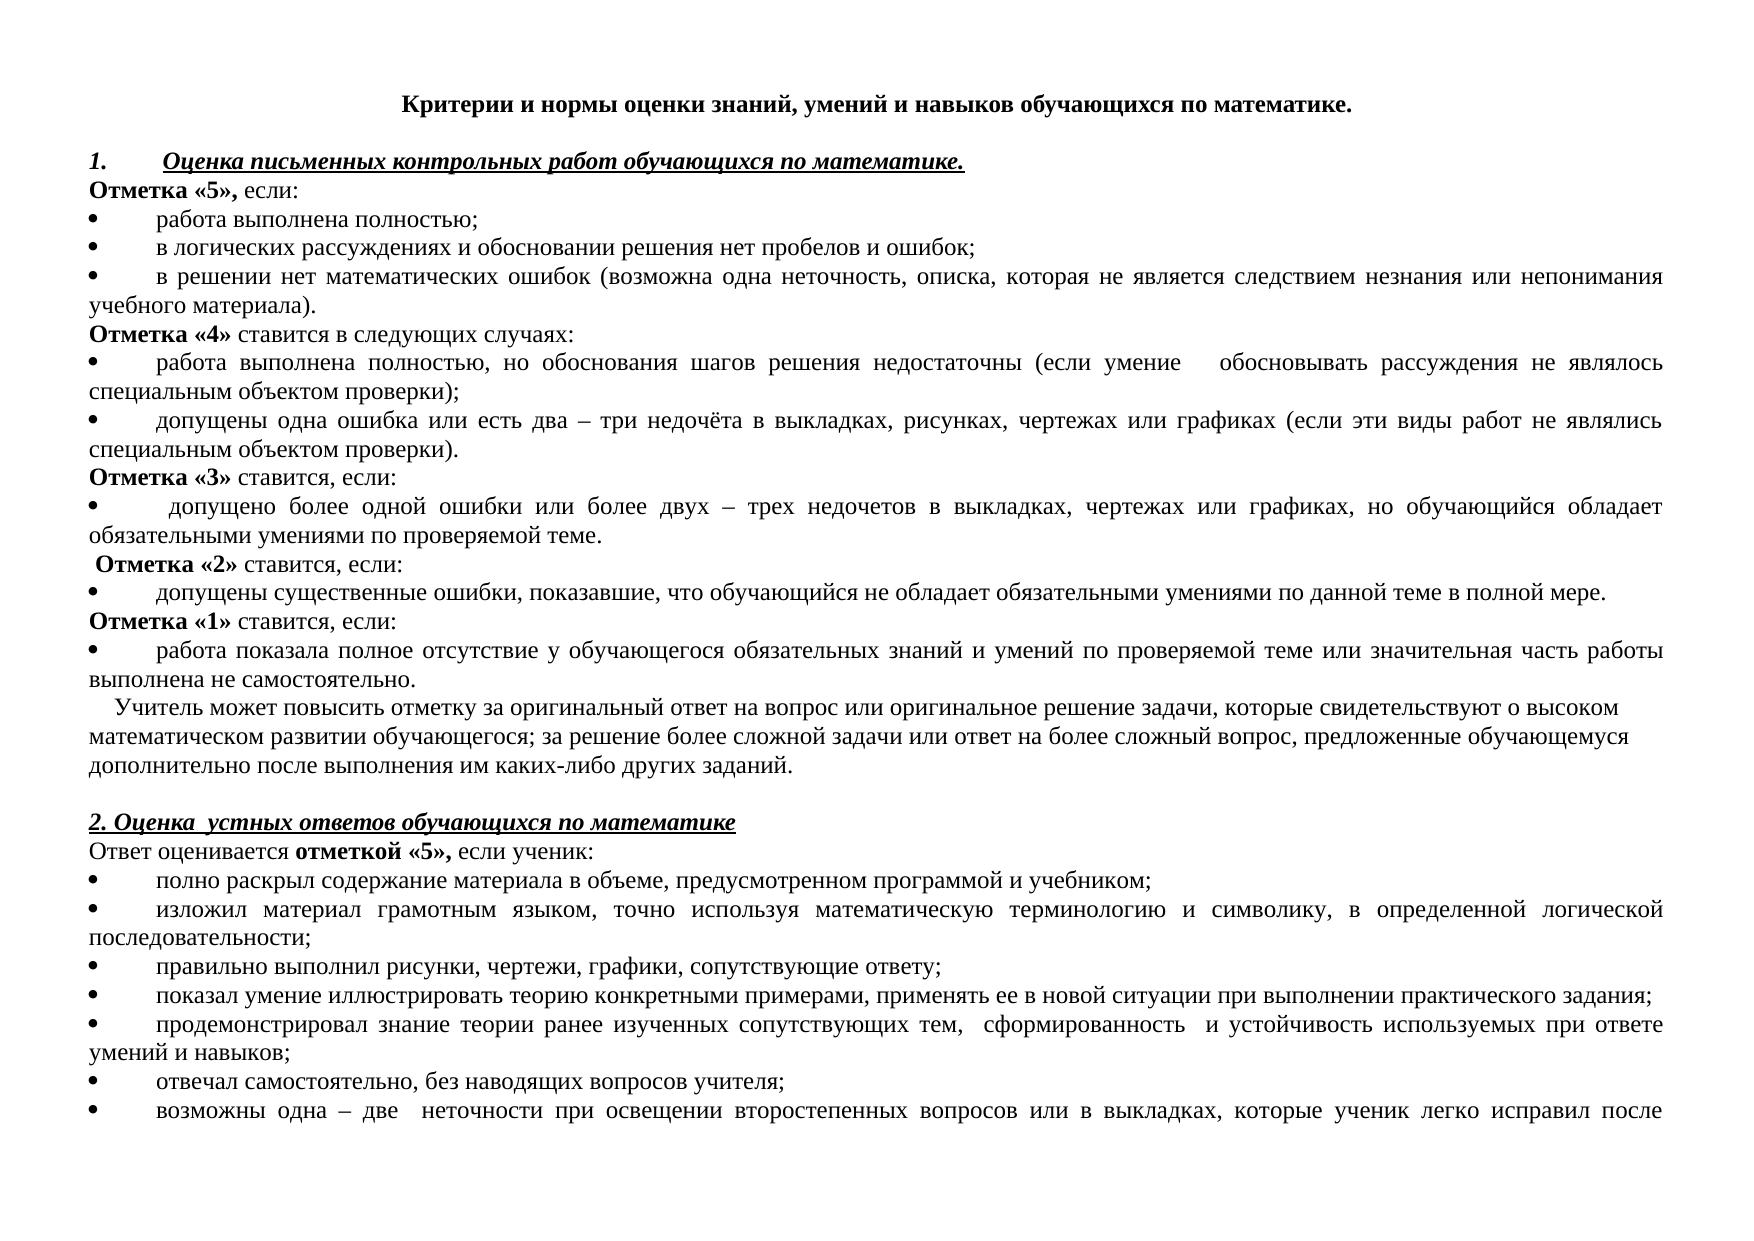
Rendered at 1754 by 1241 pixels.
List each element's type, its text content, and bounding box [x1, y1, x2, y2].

list допущены существенные ошибки, показавшие, что обучающийся не обладает обязательными умениями по данной теме в полной мере. [89, 577, 1665, 606]
text Отметка «4» ставится в следующих случаях: [89, 319, 1665, 347]
list в логических рассуждениях и обосновании решения нет пробелов и ошибок; [89, 232, 1665, 261]
list работа выполнена полностью; [89, 204, 1665, 232]
list правильно выполнил рисунки, чертежи, графики, сопутствующие ответу; [89, 951, 1665, 980]
text Отметка «5», если: [89, 175, 1665, 204]
list полно раскрыл содержание материала в объеме, предусмотренном программой и учебником; [89, 865, 1665, 894]
list показал умение иллюстрировать теорию конкретными примерами, применять ее в новой ситуации при выполнении практического задания; [89, 980, 1665, 1009]
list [89, 1095, 1665, 1124]
text Отметка «3» ставится, если: [89, 462, 1665, 491]
list работа показала полное отсутствие у обучающегося обязательных знаний и умений по проверяемой теме или значительная часть работы выполнена не самостоятельно. [89, 635, 1665, 692]
text Отметка «2» ставится, если: [89, 549, 1665, 577]
text Ответ оценивается отметкой «5», если ученик: [89, 836, 1665, 865]
list допущены одна ошибка или есть два – три недочёта в выкладках, рисунках, чертежах или графиках (если эти виды работ не являлись специальным объектом проверки). [89, 405, 1665, 462]
list отвечал самостоятельно, без наводящих вопросов учителя; [89, 1066, 1665, 1095]
list продемонстрировал знание теории ранее изученных сопутствующих тем, сформированность и устойчивость используемых при ответе умений и навыков; [89, 1009, 1665, 1066]
text Отметка «1» ставится, если: [89, 606, 1665, 635]
subtitle 2. Оценка устных ответов обучающихся по математике [89, 807, 1665, 836]
text Учитель может повысить отметку за оригинальный ответ на вопрос или оригинальное решение задачи, которые свидетельствуют о высоком математическом развитии обучающегося; за решение более сложной задачи или ответ на более сложный вопрос, предложенные обучающемуся дополнительно после выполнения им каких-либо других заданий. [89, 692, 1665, 779]
list допущено более одной ошибки или более двух – трех недочетов в выкладках, чертежах или графиках, но обучающийся обладает обязательными умениями по проверяемой теме. [89, 491, 1665, 549]
subtitle Критерии и нормы оценки знаний, умений и навыков обучающихся по математике. [89, 89, 1665, 117]
subtitle Оценка письменных контрольных работ обучающихся по математике. [89, 146, 1665, 175]
list изложил материал грамотным языком, точно используя математическую терминологию и символику, в определенной логической последовательности; [89, 894, 1665, 951]
list в решении нет математических ошибок (возможна одна неточность, описка, которая не является следствием незнания или непонимания учебного материала). [89, 261, 1665, 319]
list работа выполнена полностью, но обоснования шагов решения недостаточны (если умение обосновывать рассуждения не являлось специальным объектом проверки); [89, 347, 1665, 405]
